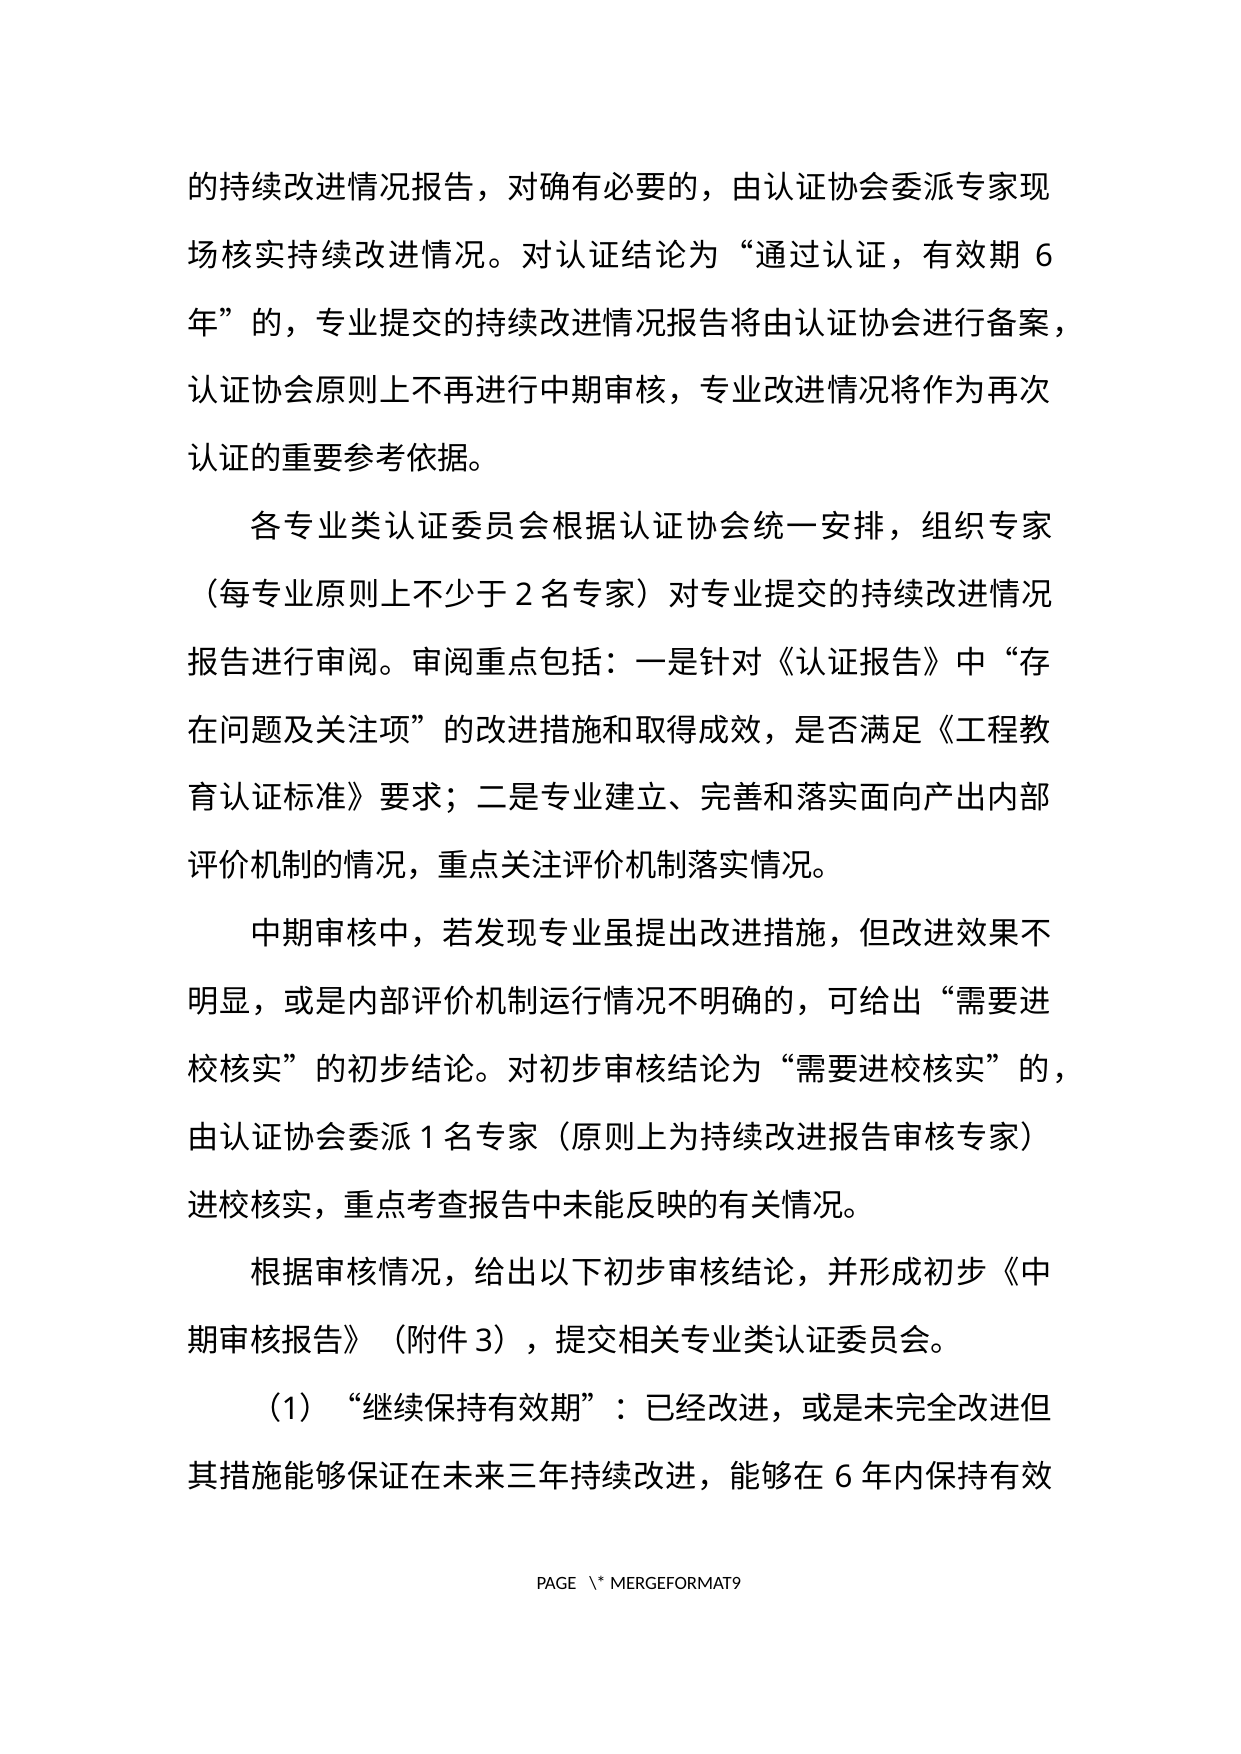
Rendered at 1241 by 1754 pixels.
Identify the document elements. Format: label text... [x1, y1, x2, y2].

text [187, 1383, 1053, 1497]
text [187, 162, 1053, 479]
text 中期审核中，若发现专业虽提出改进措施，但改进效果不明显，或是内部评价机制运行情况不明确的，可给出“需要进校核实”的初步结论。对初步审核结论为“需要进校核实”的，由认证协会委派1名专家（原则上为持续改进报告审核专家）进校核实，重点考查报告中未能反映的有关情况。 [187, 908, 1053, 1225]
text 各专业类认证委员会根据认证协会统一安排，组织专家（每专业原则上不少于2名专家）对专业提交的持续改进情况报告进行审阅。审阅重点包括：一是针对《认证报告》中“存在问题及关注项”的改进措施和取得成效，是否满足《工程教育认证标准》要求；二是专业建立、完善和落实面向产出内部评价机制的情况，重点关注评价机制落实情况。 [187, 501, 1053, 886]
text 根据审核情况，给出以下初步审核结论，并形成初步《中期审核报告》（附件3），提交相关专业类认证委员会。 [187, 1248, 1053, 1361]
